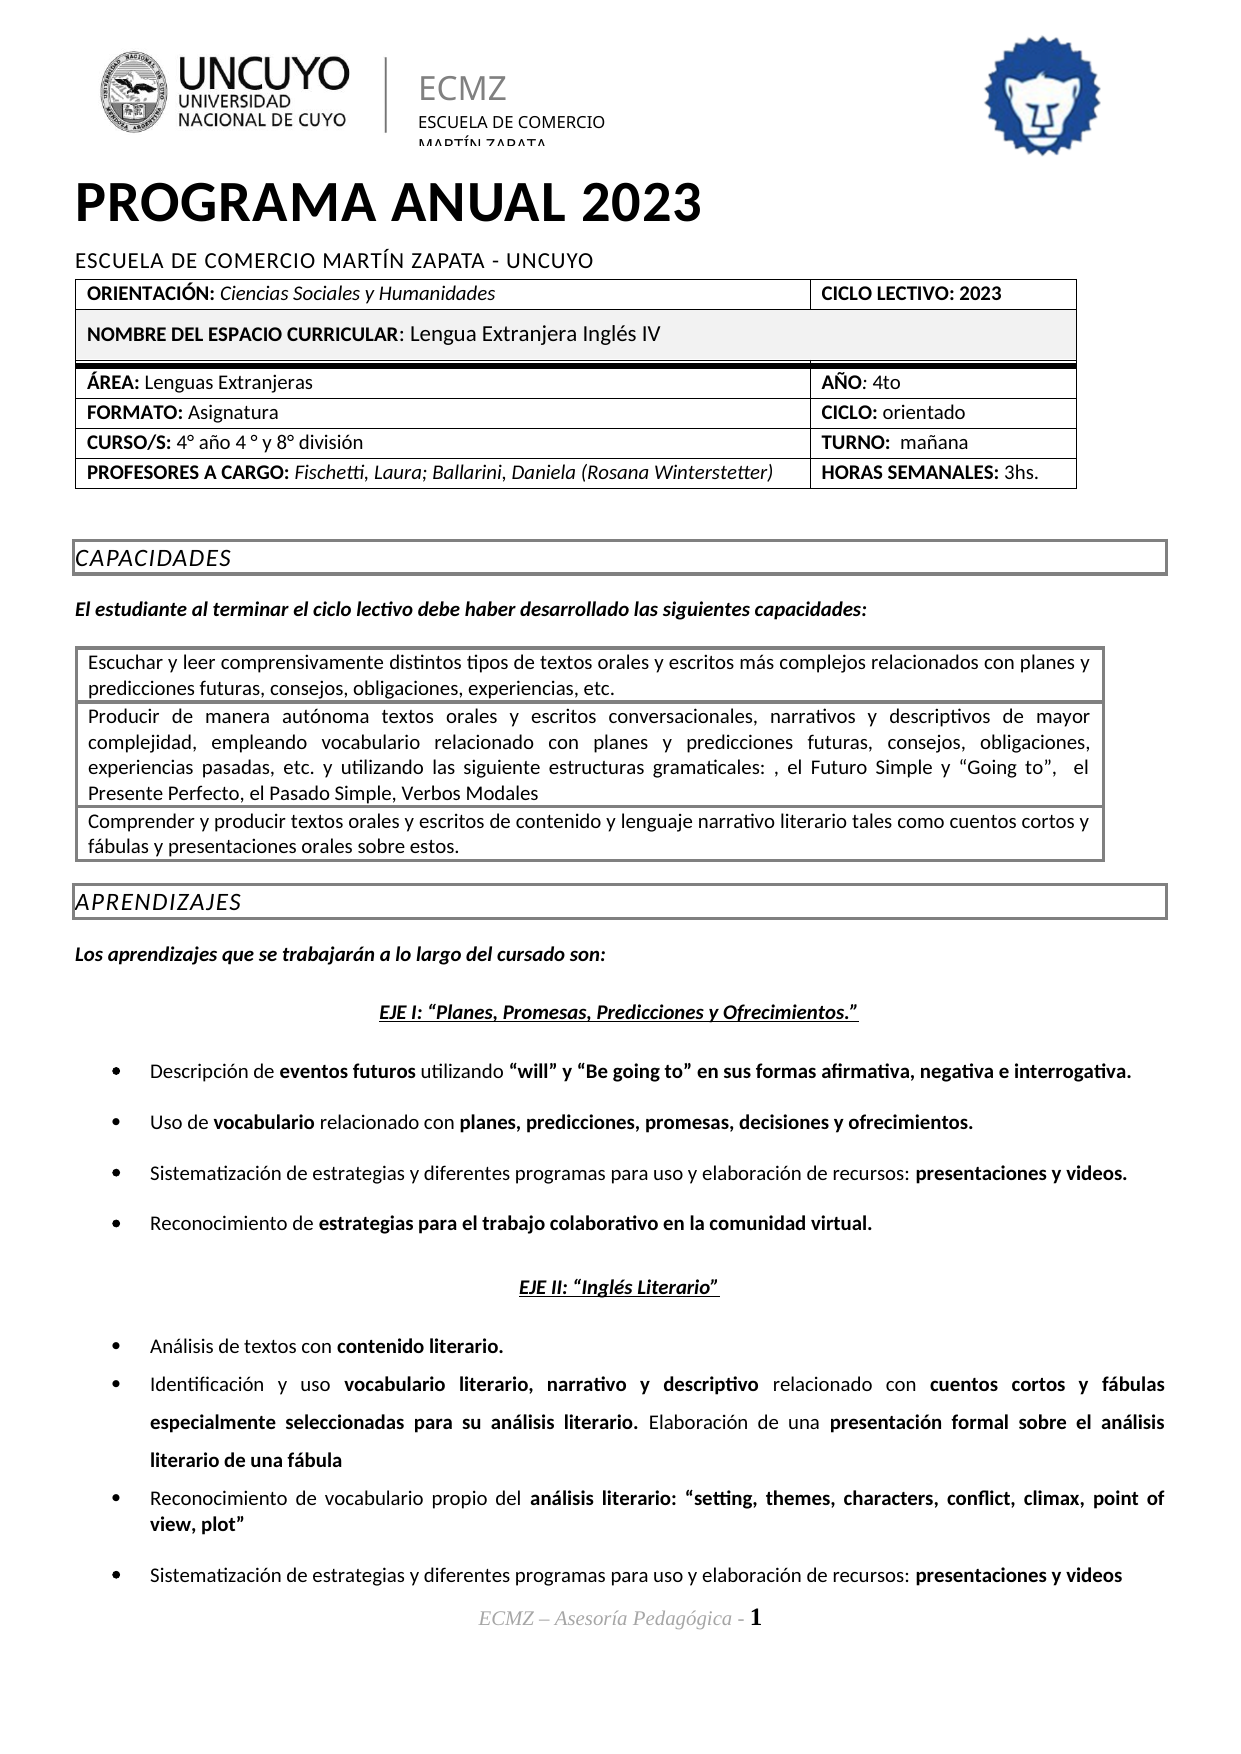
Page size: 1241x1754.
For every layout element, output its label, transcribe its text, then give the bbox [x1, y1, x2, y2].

table_cell AÑO: 4to [811, 369, 1076, 398]
list Reconocimiento de vocabulario propio del análisis literario: “setting, themes, characters, conflict, climax, point of view, plot” [112, 1486, 1165, 1536]
list EJE II: “Inglés Literario” [75, 1274, 1165, 1299]
table_cell Producir de manera autónoma textos orales y escritos conversacionales, narrativos y descriptivos de mayor complejidad, empleando vocabulario relacionado con planes y predicciones futuras, consejos, obligaciones, experiencias pasadas, etc. y utilizando las siguiente estructuras gramaticales: , el Futuro Simple y “Going to”, el Presente Perfecto, el Pasado Simple, Verbos Modales [78, 704, 1102, 805]
subtitle CAPACIDADES [75, 542, 1165, 572]
table_header CICLO LECTIVO: 2023 [811, 280, 1076, 309]
subtitle APRENDIZAJES [75, 886, 1165, 917]
table_cell FORMATO: Asignatura [76, 399, 810, 428]
table_cell Comprender y producir textos orales y escritos de contenido y lenguaje narrativo literario tales como cuentos cortos y fábulas y presentaciones orales sobre estos. [78, 808, 1102, 859]
list Descripción de eventos futuros utilizando “will” y “Be going to” en sus formas afirmativa, negativa e interrogativa. [112, 1058, 1165, 1083]
picture [978, 32, 1107, 161]
list Los aprendizajes que se trabajarán a lo largo del cursado son: [75, 941, 1165, 966]
text PROGRAMA ANUAL 2023 [75, 165, 1165, 236]
table_header ORIENTACIÓN: Ciencias Sociales y Humanidades [76, 280, 810, 309]
table_cell CURSO/S: 4° año 4 ° y 8° división [76, 429, 810, 458]
text ESCUELA DE COMERCIO MARTÍN ZAPATA - uncuyo [75, 247, 1165, 274]
list EJE I: “Planes, Promesas, Predicciones y Ofrecimientos.” [75, 999, 1165, 1024]
picture [98, 48, 388, 135]
list Identificación y uso vocabulario literario, narrativo y descriptivo relacionado con cuentos cortos y fábulas especialmente seleccionadas para su análisis literario. Elaboración de una presentación formal sobre el análisis literario de una fábula [112, 1371, 1165, 1473]
table_cell HORAS SEMANALES: 3hs. [811, 459, 1076, 488]
table_cell ÁREA: Lenguas Extranjeras [76, 369, 810, 398]
list Uso de vocabulario relacionado con planes, predicciones, promesas, decisiones y ofrecimientos. [112, 1109, 1165, 1134]
list Sistematización de estrategias y diferentes programas para uso y elaboración de recursos: presentaciones y videos [112, 1562, 1165, 1587]
table_cell TURNO: mañana [811, 429, 1076, 458]
list Reconocimiento de estrategias para el trabajo colaborativo en la comunidad virtual. [112, 1211, 1165, 1236]
list Sistematización de estrategias y diferentes programas para uso y elaboración de recursos: presentaciones y videos. [112, 1160, 1165, 1185]
table_header Escuchar y leer comprensivamente distintos tipos de textos orales y escritos más complejos relacionados con planes y predicciones futuras, consejos, obligaciones, experiencias, etc. [78, 650, 1102, 700]
list El estudiante al terminar el ciclo lectivo debe haber desarrollado las siguientes capacidades: [75, 596, 1165, 622]
table_cell NOMBRE DEL ESPACIO CURRICULAR: Lengua Extranjera Inglés IV [76, 310, 1076, 359]
list Análisis de textos con contenido literario. [112, 1333, 1165, 1358]
table_cell PROFESORES A CARGO: Fischetti, Laura; Ballarini, Daniela (Rosana Winterstetter) [76, 459, 810, 488]
table_cell CICLO: orientado [811, 399, 1076, 428]
